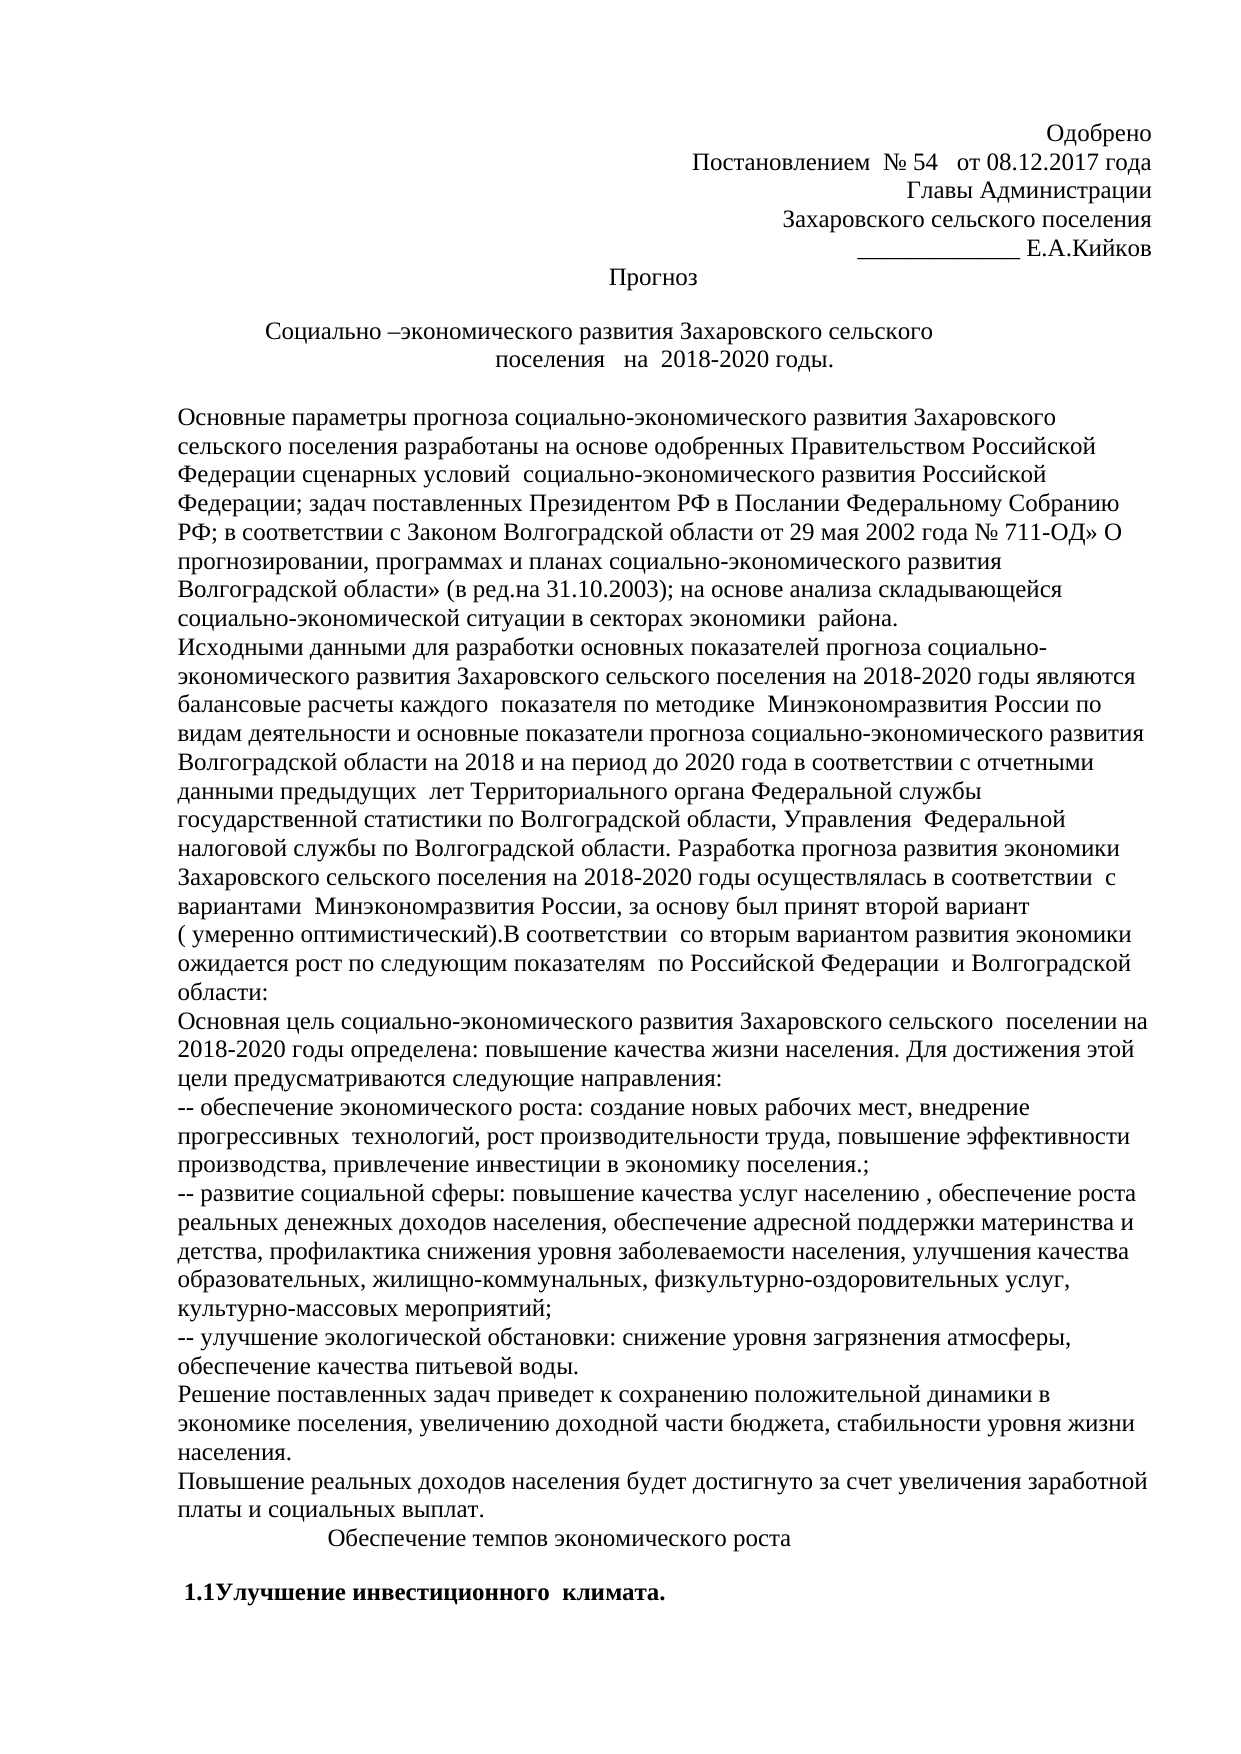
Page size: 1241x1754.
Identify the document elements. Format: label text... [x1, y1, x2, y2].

text Повышение реальных доходов населения будет достигнуто за счет увеличения заработной платы и социальных выплат. [177, 1466, 1152, 1523]
text Одобрено [177, 118, 1152, 147]
text 1.1Улучшение инвестиционного климата. [177, 1577, 1152, 1606]
text Прогноз [177, 262, 1152, 291]
text Захаровского сельского поселения [177, 204, 1152, 233]
text -- развитие социальной сферы: повышение качества услуг населению , обеспечение роста реальных денежных доходов населения, обеспечение адресной поддержки материнства и детства, профилактика снижения уровня заболеваемости населения, улучшения качества образовательных, жилищно-коммунальных, физкультурно-оздоровительных услуг, культурно-массовых мероприятий; [177, 1178, 1152, 1322]
text -- обеспечение экономического роста: создание новых рабочих мест, внедрение прогрессивных технологий, рост производительности труда, повышение эффективности производства, привлечение инвестиции в экономику поселения.; [177, 1092, 1152, 1178]
text Основная цель социально-экономического развития Захаровского сельского поселении на 2018-2020 годы определена: повышение качества жизни населения. Для достижения этой цели предусматриваются следующие направления: [177, 1006, 1152, 1092]
text _____________ Е.А.Кийков [177, 233, 1152, 262]
text Решение поставленных задач приведет к сохранению положительной динамики в экономике поселения, увеличению доходной части бюджета, стабильности уровня жизни населения. [177, 1379, 1152, 1466]
text Социально –экономического развития Захаровского сельского [177, 316, 1152, 344]
text Главы Администрации [177, 176, 1152, 204]
text поселения на 2018-2020 годы. [177, 344, 1152, 373]
text Постановлением № 54 от 08.12.2017 года [177, 147, 1152, 176]
text -- улучшение экологической обстановки: снижение уровня загрязнения атмосферы, обеспечение качества питьевой воды. [177, 1322, 1152, 1379]
text Обеспечение темпов экономического роста [177, 1523, 1152, 1552]
text Основные параметры прогноза социально-экономического развития Захаровского сельского поселения разработаны на основе одобренных Правительством Российской Федерации сценарных условий социально-экономического развития Российской Федерации; задач поставленных Президентом РФ в Послании Федеральному Собранию РФ; в соответствии с Законом Волгоградской области от 29 мая 2002 года № 711-ОД» О прогнозировании, программах и планах социально-экономического развития Волгоградской области» (в ред.на 31.10.2003); на основе анализа складывающейся социально-экономической ситуации в секторах экономики района. [177, 402, 1152, 632]
text Исходными данными для разработки основных показателей прогноза социально-экономического развития Захаровского сельского поселения на 2018-2020 годы являются балансовые расчеты каждого показателя по методике Минэкономразвития России по видам деятельности и основные показатели прогноза социально-экономического развития Волгоградской области на 2018 и на период до 2020 года в соответствии с отчетными данными предыдущих лет Территориального органа Федеральной службы государственной статистики по Волгоградской области, Управления Федеральной налоговой службы по Волгоградской области. Разработка прогноза развития экономики Захаровского сельского поселения на 2018-2020 годы осуществлялась в соответствии с вариантами Минэкономразвития России, за основу был принят второй вариант ( умеренно оптимистический).В соответствии со вторым вариантом развития экономики ожидается рост по следующим показателям по Российской Федерации и Волгоградской области: [177, 632, 1152, 1006]
